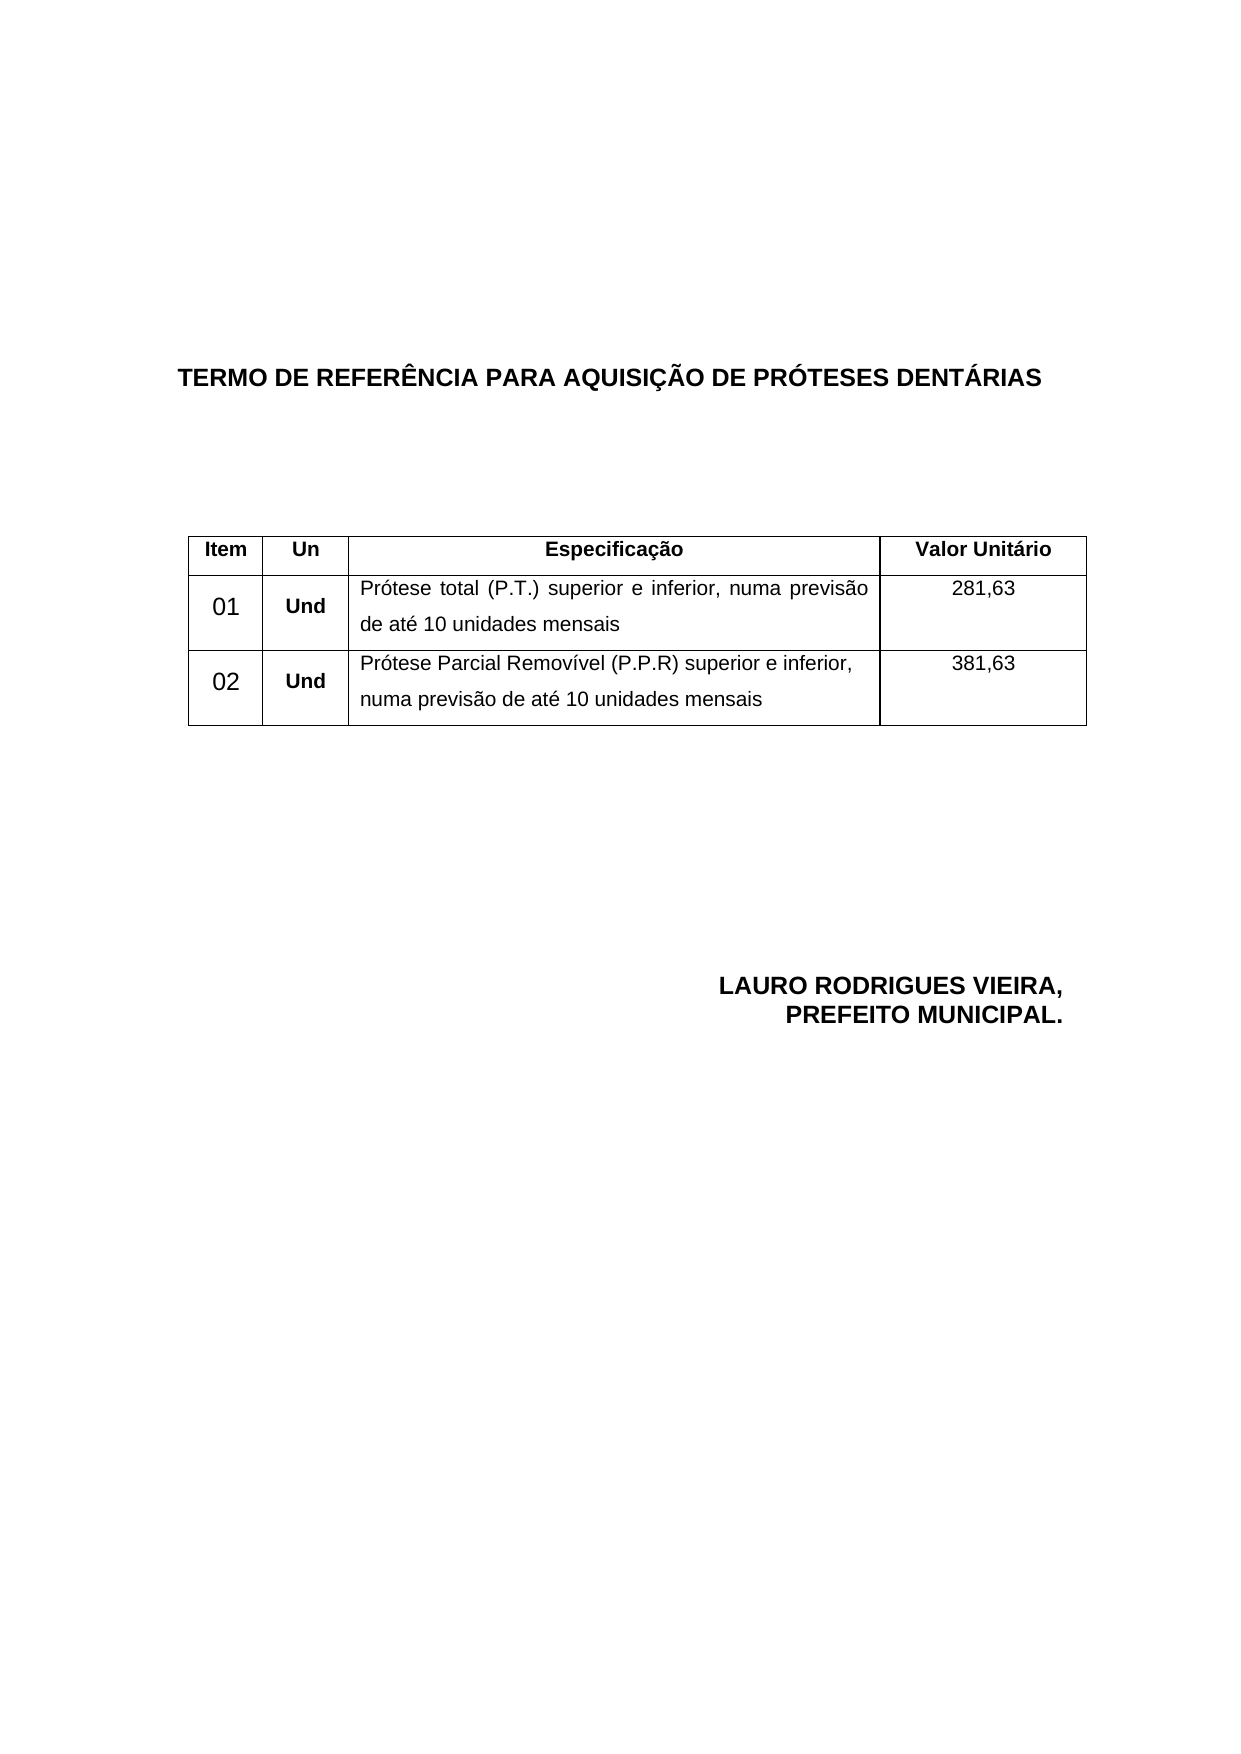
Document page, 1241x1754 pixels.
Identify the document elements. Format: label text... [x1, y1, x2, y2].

table_cell 281,63 [881, 576, 1086, 650]
table_cell 381,63 [881, 651, 1086, 725]
table_cell Prótese total (P.T.) superior e inferior, numa previsão de até 10 unidades mensais [349, 576, 879, 650]
table_cell Und [263, 576, 348, 650]
text LAURO RODRIGUES VIEIRA, [177, 971, 1063, 999]
table_header Especificação [349, 537, 879, 575]
table_header Un [263, 537, 348, 575]
table_cell Und [263, 651, 348, 725]
table_cell 01 [189, 576, 262, 650]
text TERMO DE REFERÊNCIA PARA AQUISIÇÃO DE PRÓTESES DENTÁRIAS [177, 363, 1063, 392]
table_header Item [189, 537, 262, 575]
table_cell 02 [189, 651, 262, 725]
table_cell Prótese Parcial Removível (P.P.R) superior e inferior, numa previsão de até 10 unidades mensais [349, 651, 879, 725]
table_header Valor Unitário [881, 537, 1086, 575]
text PREFEITO MUNICIPAL. [177, 999, 1063, 1028]
